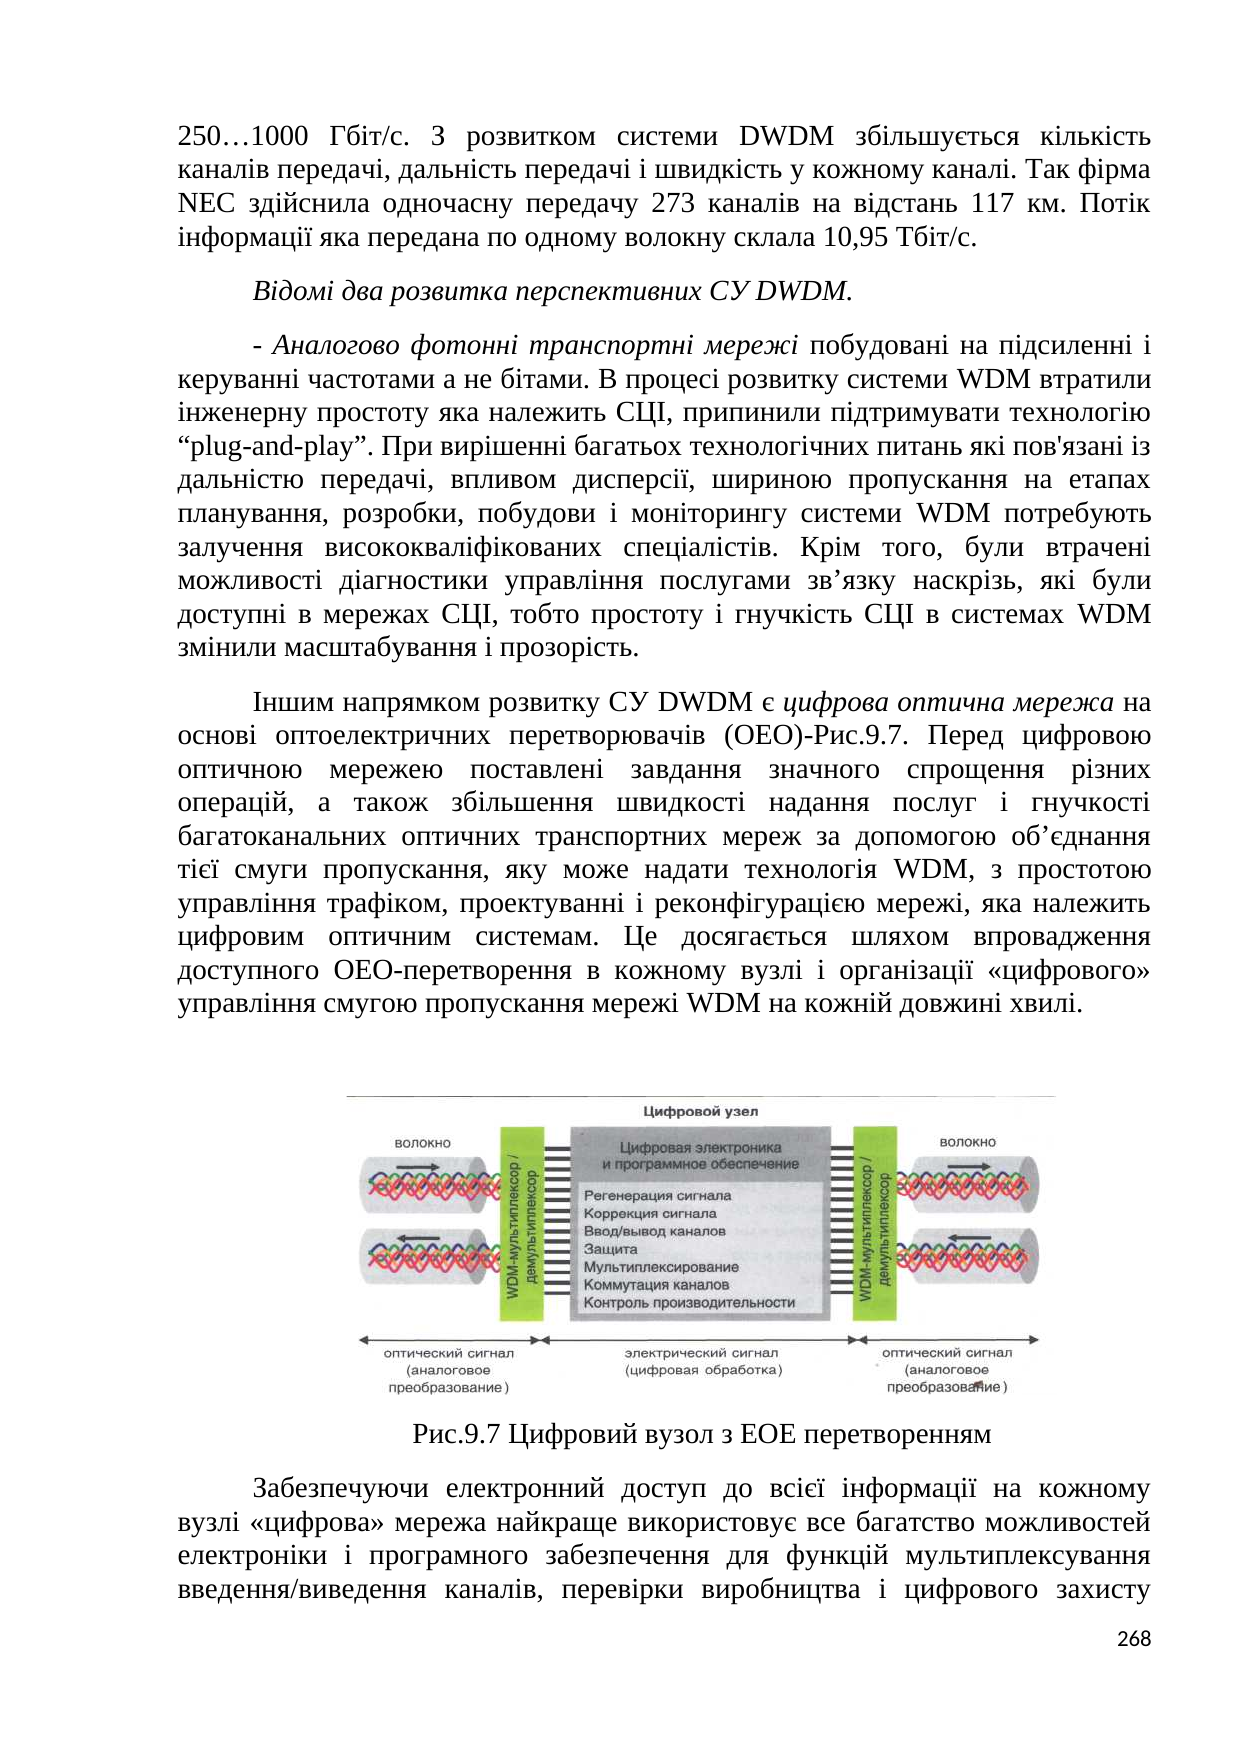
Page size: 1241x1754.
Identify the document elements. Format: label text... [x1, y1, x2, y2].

text Відомі два розвитка перспективних СУ DWDM. [177, 273, 1152, 307]
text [177, 118, 1152, 252]
text - Аналогово фотонні транспортні мережі побудовані на підсиленні і керуванні частотами а не бітами. В процесі розвитку системи WDM втратили інженерну простоту яка належить СЦІ, припинили підтримувати технологію “plug-and-play”. При вирішенні багатьох технологічних питань які пов'язані із дальністю передачі, впливом дисперсії, шириною пропускання на етапах планування, розробки, побудови і моніторингу системи WDM потребують залучення висококваліфікованих спеціалістів. Крім того, були втрачені можливості діагностики управління послугами зв’язку наскрізь, які були доступні в мережах СЦІ, тобто простоту і гнучкість СЦІ в системах WDM змінили масштабування і прозорість. [177, 327, 1152, 663]
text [177, 1470, 1152, 1604]
text Рис.9.7 Цифровий вузол з ЕОЕ перетворенням [177, 1416, 1152, 1449]
text Іншим напрямком розвитку СУ DWDM є цифрова оптична мережа на основі оптоелектричних перетворювачів (ОЕО)-Рис.9.7. Перед цифровою оптичною мережею поставлені завдання значного спрощення різних операцій, а також збільшення швидкості надання послуг і гнучкості багатоканальних оптичних транспортних мереж за допомогою об’єднання тієї смуги пропускання, яку може надати технологія WDM, з простотою управління трафіком, проектуванні і реконфігурацією мережі, яка належить цифровим оптичним системам. Це досягається шляхом впровадження доступного ОЕО-перетворення в кожному вузлі і організації «цифрового» управління смугою пропускання мережі WDM на кожній довжині хвилі. [177, 684, 1152, 1019]
picture [346, 1096, 1057, 1395]
